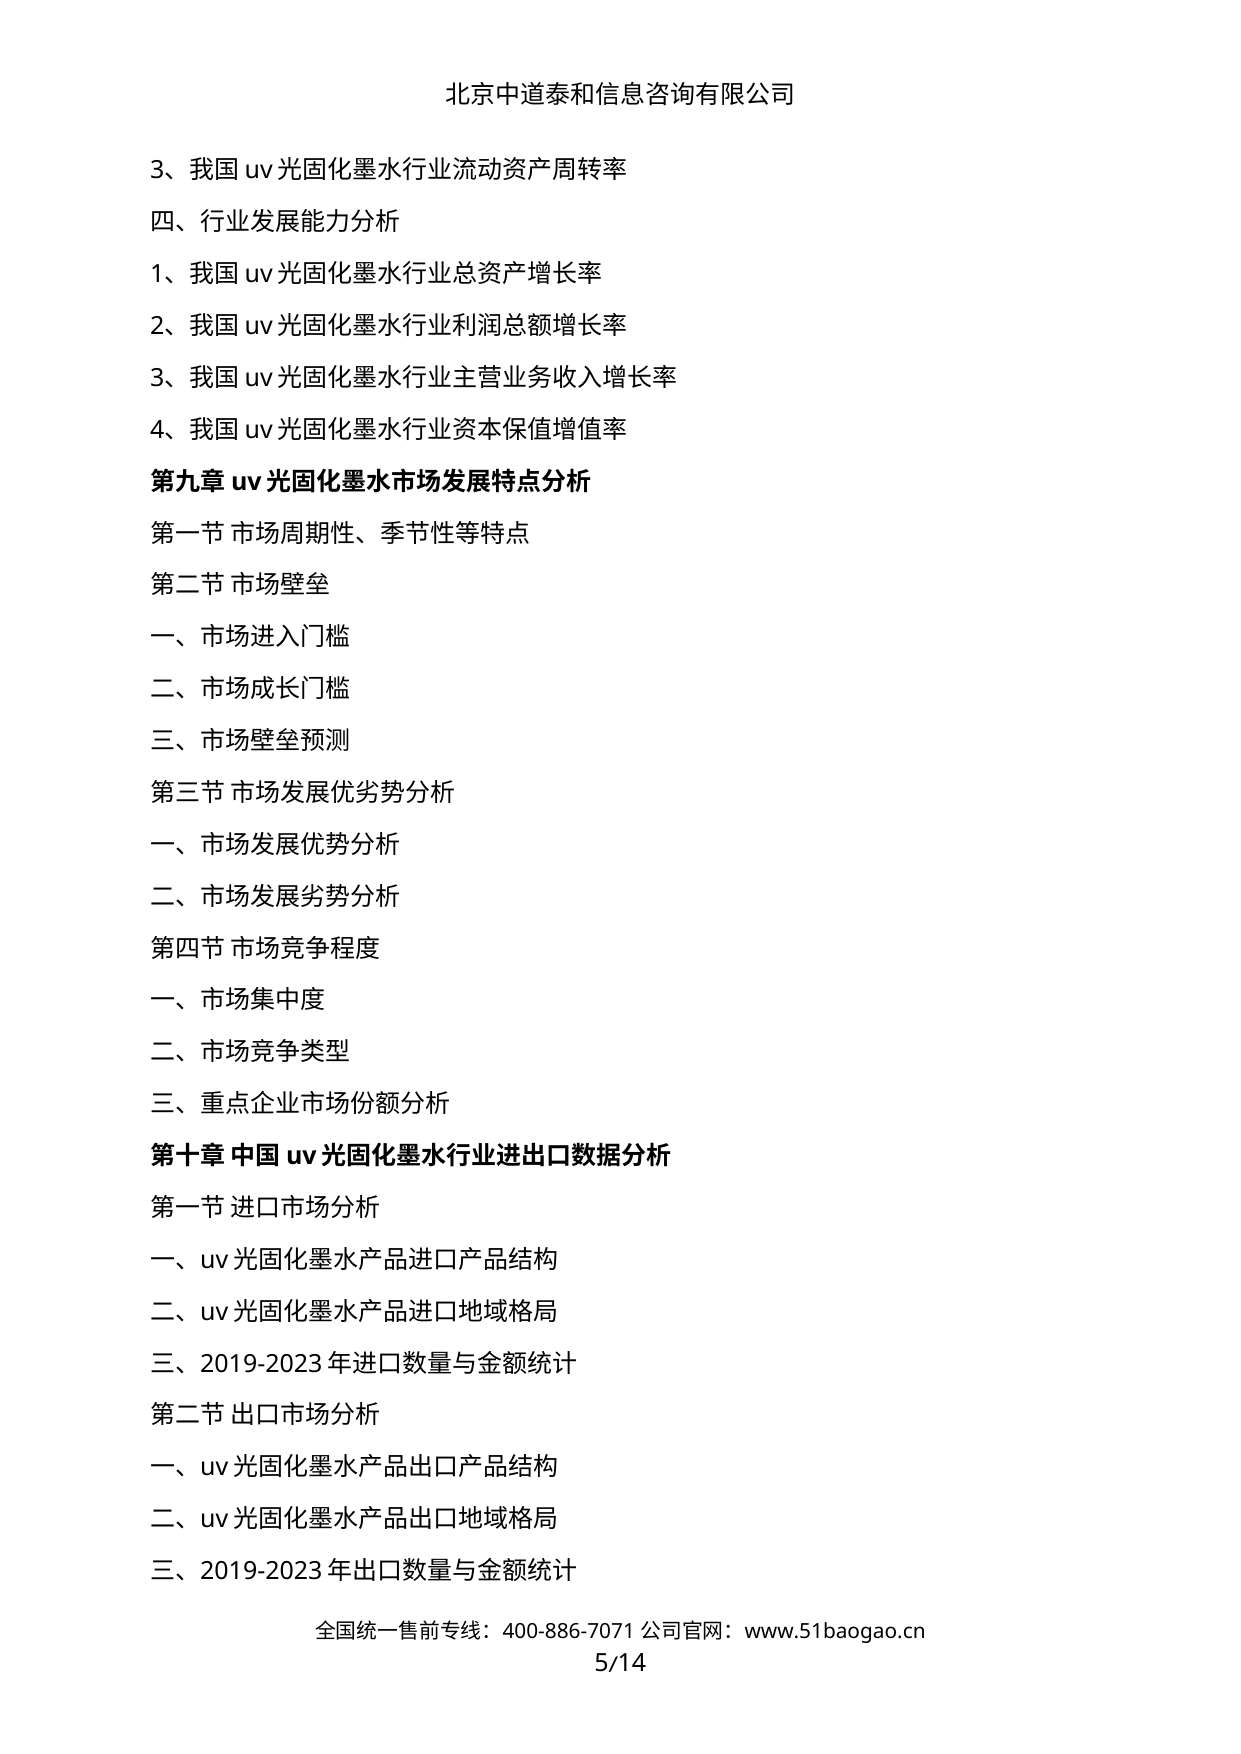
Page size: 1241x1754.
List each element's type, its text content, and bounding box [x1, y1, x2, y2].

text 三、重点企业市场份额分析 [150, 1084, 1090, 1120]
text 4、我国uv光固化墨水行业资本保值增值率 [150, 409, 1090, 446]
text 一、市场发展优势分析 [150, 824, 1090, 861]
text 3、我国uv光固化墨水行业流动资产周转率 [150, 150, 1090, 186]
text 二、市场成长门槛 [150, 669, 1090, 705]
text 三、市场壁垒预测 [150, 721, 1090, 757]
text 第十章 中国uv光固化墨水行业进出口数据分析 [150, 1136, 1090, 1172]
text 一、uv光固化墨水产品出口产品结构 [150, 1447, 1090, 1483]
text 一、uv光固化墨水产品进口产品结构 [150, 1239, 1090, 1276]
text 二、市场发展劣势分析 [150, 876, 1090, 912]
text 一、市场集中度 [150, 980, 1090, 1016]
text 第二节 出口市场分析 [150, 1395, 1090, 1431]
text 四、行业发展能力分析 [150, 202, 1090, 238]
text 一、市场进入门槛 [150, 617, 1090, 653]
text 二、uv光固化墨水产品进口地域格局 [150, 1291, 1090, 1327]
text 第九章 uv光固化墨水市场发展特点分析 [150, 461, 1090, 497]
text 第二节 市场壁垒 [150, 565, 1090, 601]
text 第一节 进口市场分析 [150, 1187, 1090, 1224]
text 二、市场竞争类型 [150, 1032, 1090, 1068]
text 三、2019-2023年进口数量与金额统计 [150, 1343, 1090, 1379]
text 2、我国uv光固化墨水行业利润总额增长率 [150, 306, 1090, 342]
text 第一节 市场周期性、季节性等特点 [150, 513, 1090, 549]
text 第四节 市场竞争程度 [150, 928, 1090, 964]
text 三、2019-2023年出口数量与金额统计 [150, 1551, 1090, 1587]
text 1、我国uv光固化墨水行业总资产增长率 [150, 254, 1090, 290]
text 3、我国uv光固化墨水行业主营业务收入增长率 [150, 357, 1090, 394]
text 第三节 市场发展优劣势分析 [150, 772, 1090, 809]
text 二、uv光固化墨水产品出口地域格局 [150, 1499, 1090, 1535]
